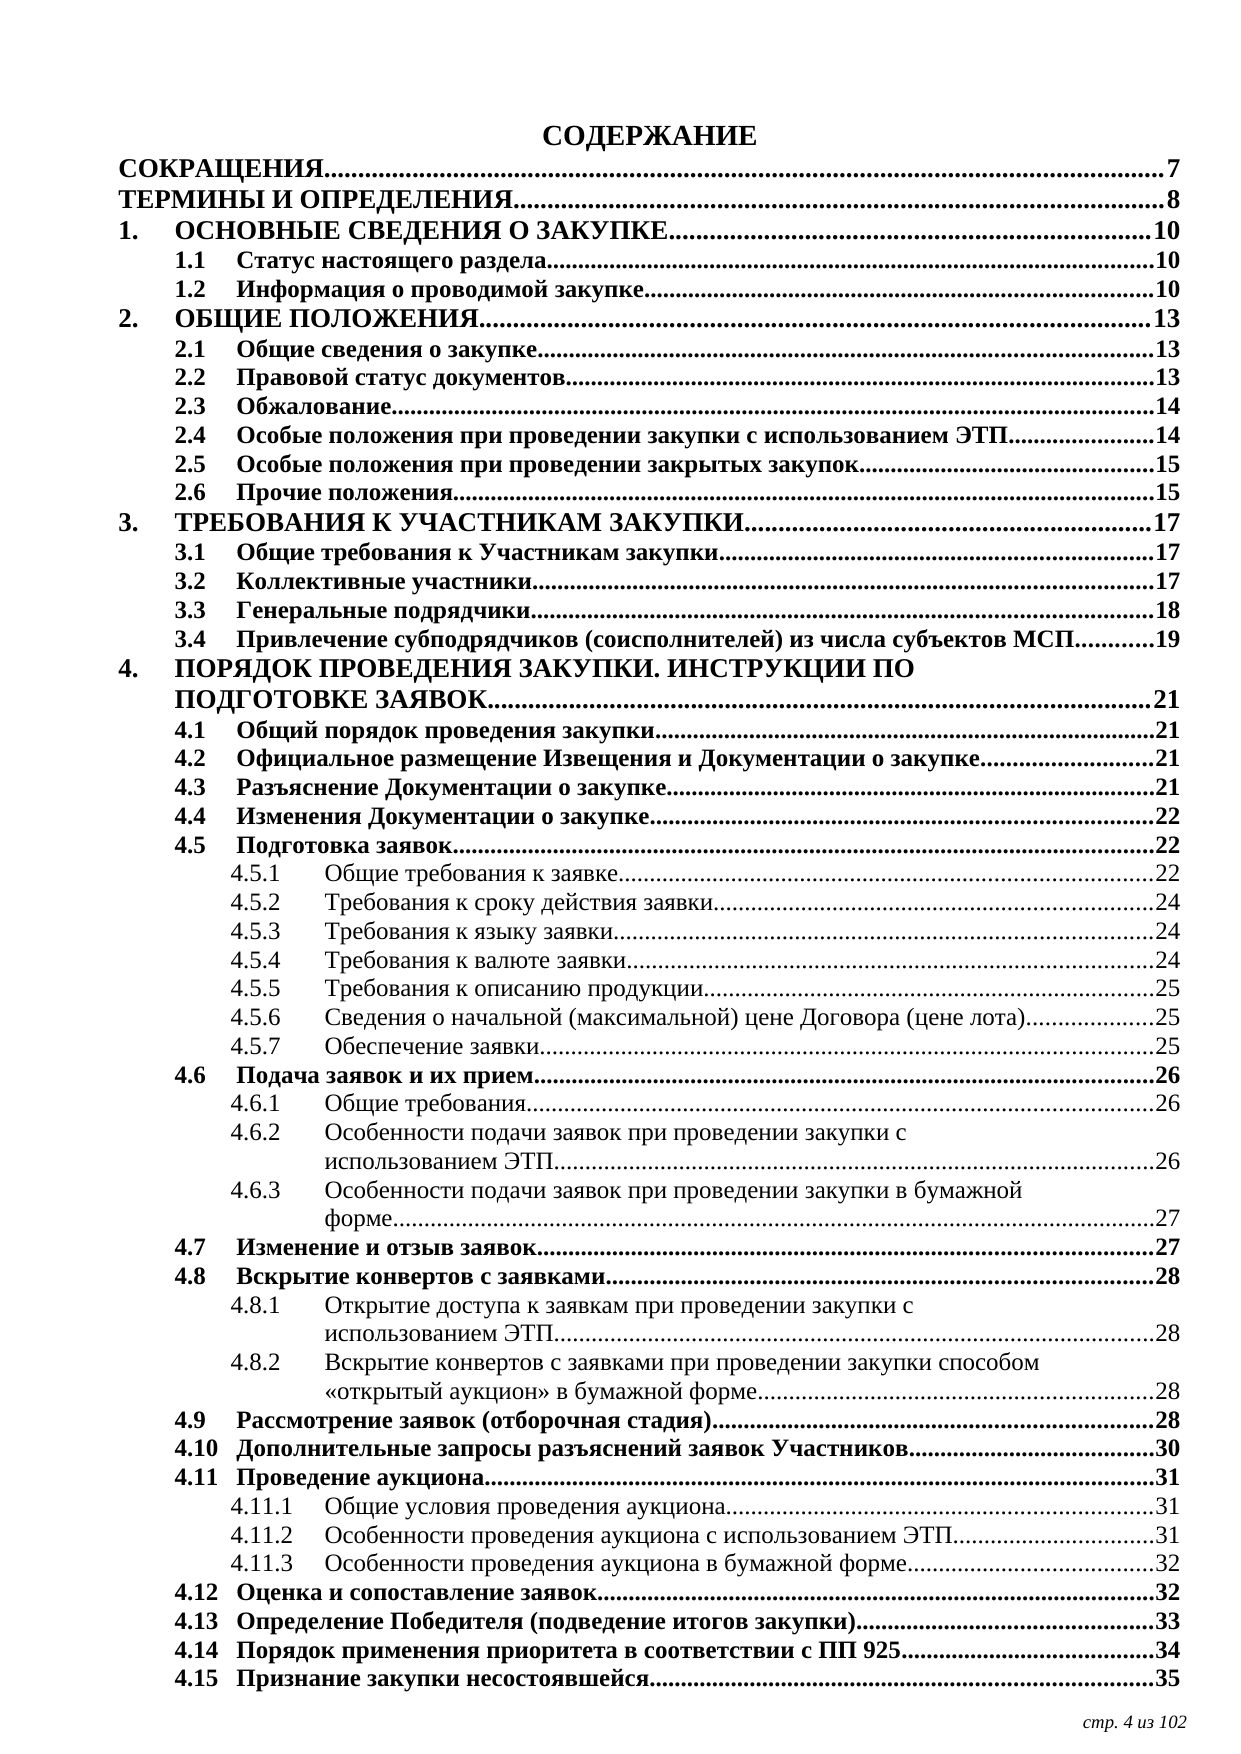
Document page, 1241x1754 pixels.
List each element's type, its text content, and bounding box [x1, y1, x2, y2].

text 4.11 Проведение аукциона 31 [174, 1462, 1093, 1491]
text 4.7 Изменение и отзыв заявок 27 [174, 1232, 1093, 1261]
text 4.5.3 Требования к языку заявки 24 [230, 916, 1063, 945]
text 3.2 Коллективные участники 17 [174, 566, 1093, 595]
text 4.5.1 Общие требования к заявке 22 [230, 858, 1063, 887]
text 4.4 Изменения Документации о закупке 22 [174, 801, 1093, 830]
text 3.1 Общие требования к Участникам закупки 17 [174, 537, 1093, 566]
text 2.4 Особые положения при проведении закупки с использованием ЭТП 14 [174, 420, 1093, 449]
text 1. ОСНОВНЫЕ СВЕДЕНИЯ О ЗАКУПКЕ 10 [118, 214, 1063, 245]
text 4.8.2 Вскрытие конвертов с заявками при проведении закупки способом «открытый аукцион» в бумажной форме 28 [230, 1347, 1063, 1405]
text 4.13 Определение Победителя (подведение итогов закупки) 33 [174, 1606, 1093, 1635]
text 1.2 Информация о проводимой закупке 10 [174, 274, 1093, 303]
text 3. ТРЕБОВАНИЯ К УЧАСТНИКАМ ЗАКУПКИ 17 [118, 506, 1063, 537]
text 4.8 Вскрытие конвертов с заявками 28 [174, 1261, 1093, 1290]
text 4.9 Рассмотрение заявок (отборочная стадия) 28 [174, 1405, 1093, 1433]
text 4.12 Оценка и сопоставление заявок 32 [174, 1577, 1093, 1606]
text 4. ПОРЯДОК ПРОВЕДЕНИЯ ЗАКУПКИ. ИНСТРУКЦИИ ПО ПОДГОТОВКЕ ЗАЯВОК 21 [118, 652, 1063, 715]
text 4.15 Признание закупки несостоявшейся 35 [174, 1663, 1093, 1692]
text 2. ОБЩИЕ ПОЛОЖЕНИЯ 13 [118, 303, 1063, 334]
text 2.2 Правовой статус документов 13 [174, 362, 1093, 391]
text 2.6 Прочие положения 15 [174, 477, 1093, 506]
text 4.10 Дополнительные запросы разъяснений заявок Участников 30 [174, 1433, 1093, 1462]
text 4.5.7 Обеспечение заявки 25 [230, 1031, 1063, 1060]
text 4.11.1 Общие условия проведения аукциона 31 [230, 1491, 1063, 1520]
text 3.3 Генеральные подрядчики 18 [174, 595, 1093, 624]
text 4.11.3 Особенности проведения аукциона в бумажной форме 32 [230, 1548, 1063, 1577]
text 4.2 Официальное размещение Извещения и Документации о закупке 21 [174, 743, 1093, 772]
text 4.5.6 Сведения о начальной (максимальной) цене Договора (цене лота) 25 [230, 1002, 1063, 1031]
text 4.14 Порядок применения приоритета в соответствии с ПП 925 34 [174, 1635, 1093, 1663]
text 4.6 Подача заявок и их прием 26 [174, 1060, 1093, 1088]
text ТЕРМИНЫ И ОПРЕДЕЛЕНИЯ 8 [118, 183, 1063, 214]
text 4.3 Разъяснение Документации о закупке 21 [174, 772, 1093, 801]
text 4.1 Общий порядок проведения закупки 21 [174, 715, 1093, 743]
text 4.5 Подготовка заявок 22 [174, 830, 1093, 858]
text 4.6.1 Общие требования 26 [230, 1088, 1063, 1117]
text 4.5.2 Требования к сроку действия заявки 24 [230, 887, 1063, 916]
text 3.4 Привлечение субподрядчиков (соисполнителей) из числа субъектов МСП 19 [174, 624, 1093, 652]
text 1.1 Статус настоящего раздела 10 [174, 245, 1093, 274]
text 4.6.3 Особенности подачи заявок при проведении закупки в бумажной форме 27 [230, 1175, 1063, 1232]
text 4.5.5 Требования к описанию продукции 25 [230, 973, 1063, 1002]
text СОКРАЩЕНИЯ 7 [118, 152, 1063, 183]
text 4.8.1 Открытие доступа к заявкам при проведении закупки с использованием ЭТП 28 [230, 1290, 1063, 1347]
text 2.5 Особые положения при проведении закрытых закупок 15 [174, 449, 1093, 477]
text СОДЕРЖАНИЕ [118, 118, 1181, 152]
text 2.3 Обжалование 14 [174, 391, 1093, 420]
text 4.6.2 Особенности подачи заявок при проведении закупки с использованием ЭТП 26 [230, 1117, 1063, 1175]
text 4.11.2 Особенности проведения аукциона с использованием ЭТП 31 [230, 1520, 1063, 1548]
text 4.5.4 Требования к валюте заявки 24 [230, 945, 1063, 973]
text 2.1 Общие сведения о закупке 13 [174, 334, 1093, 362]
